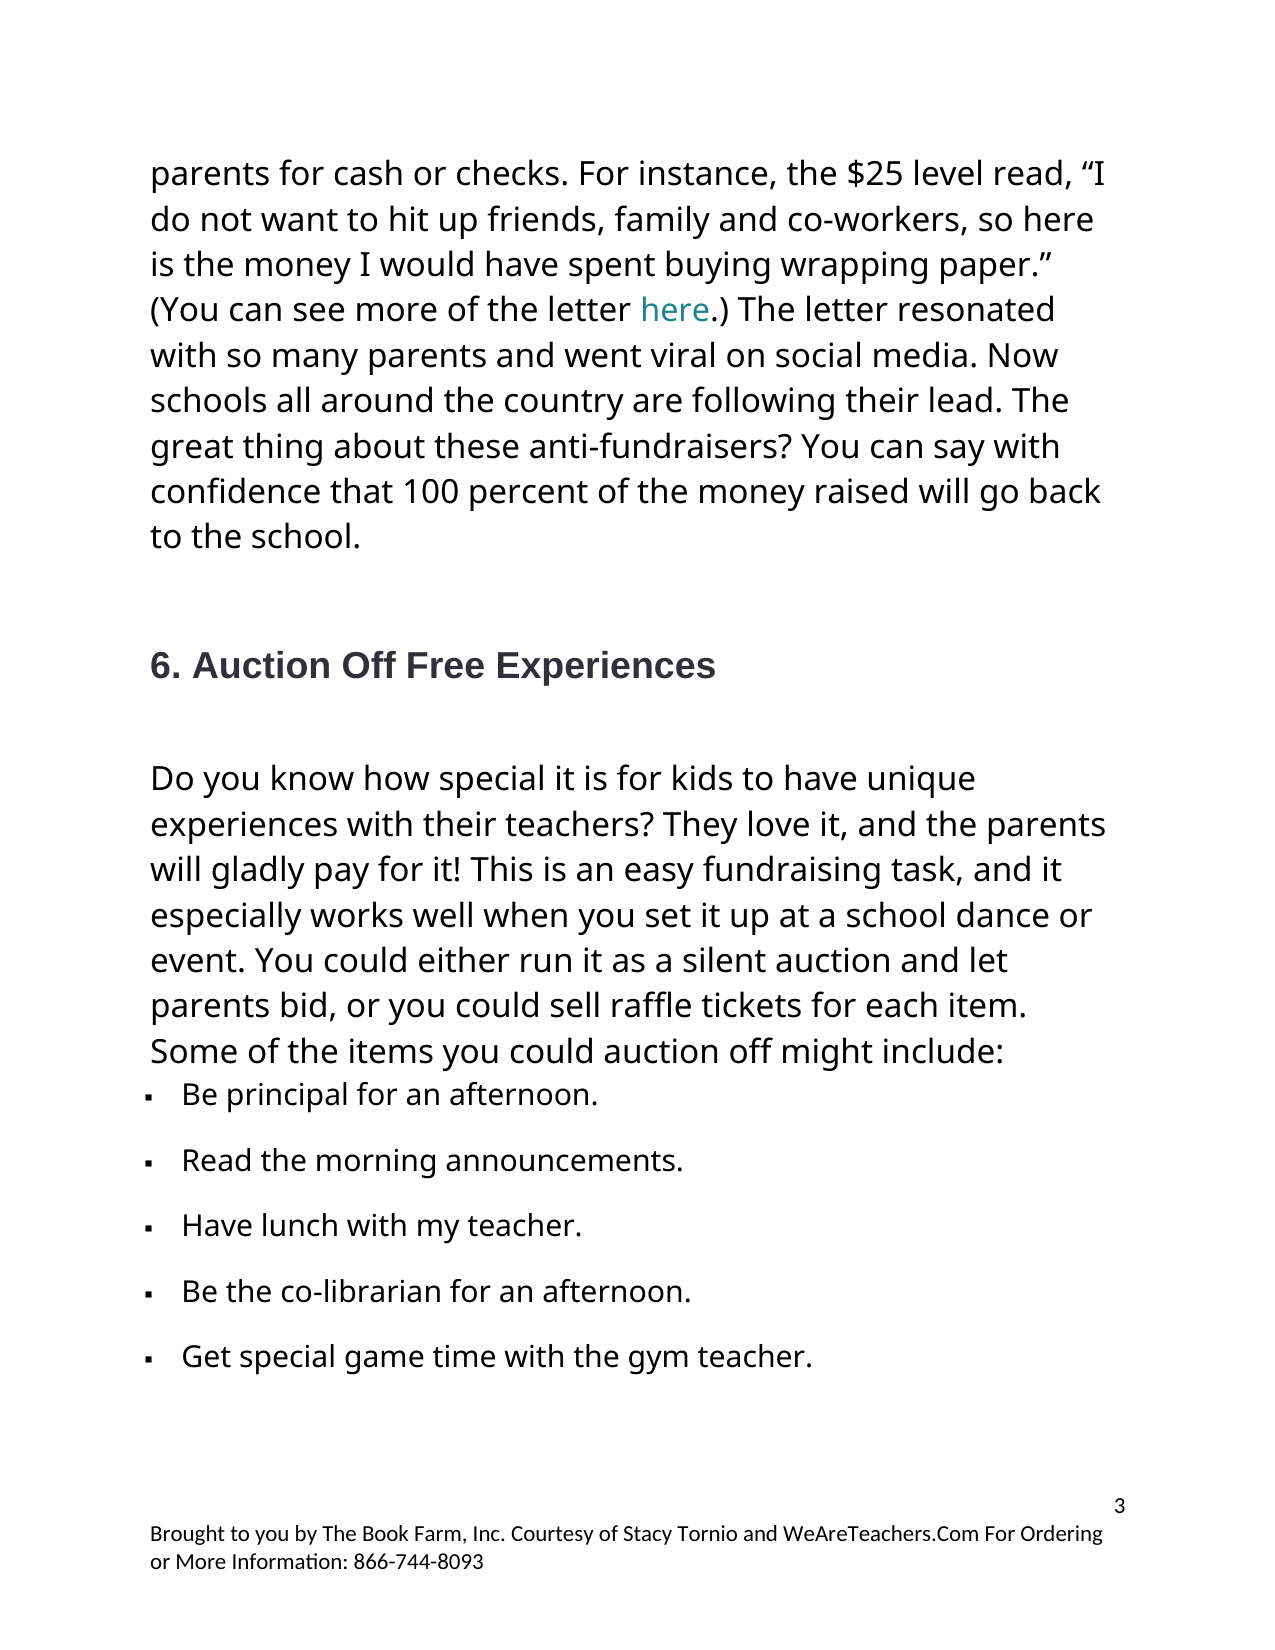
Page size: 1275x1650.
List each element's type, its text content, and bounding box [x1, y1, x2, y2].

list Be the co-librarian for an afternoon. [144, 1270, 1125, 1311]
list Get special game time with the gym teacher. [144, 1336, 1125, 1377]
text 6. Auction Off Free Experiences [150, 639, 1125, 686]
list Have lunch with my teacher. [144, 1204, 1125, 1245]
list Read the morning announcements. [144, 1139, 1125, 1180]
text Do you know how special it is for kids to have unique experiences with their teachers? They love it, and the parents will gladly pay for it! This is an easy fundraising task, and it especially works well when you set it up at a school dance or event. You could either run it as a silent auction and let parents bid, or you could sell raffle tickets for each item. Some of the items you could auction off might include: [150, 711, 1125, 1073]
list Be principal for an afternoon. [144, 1073, 1125, 1114]
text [150, 150, 1125, 559]
